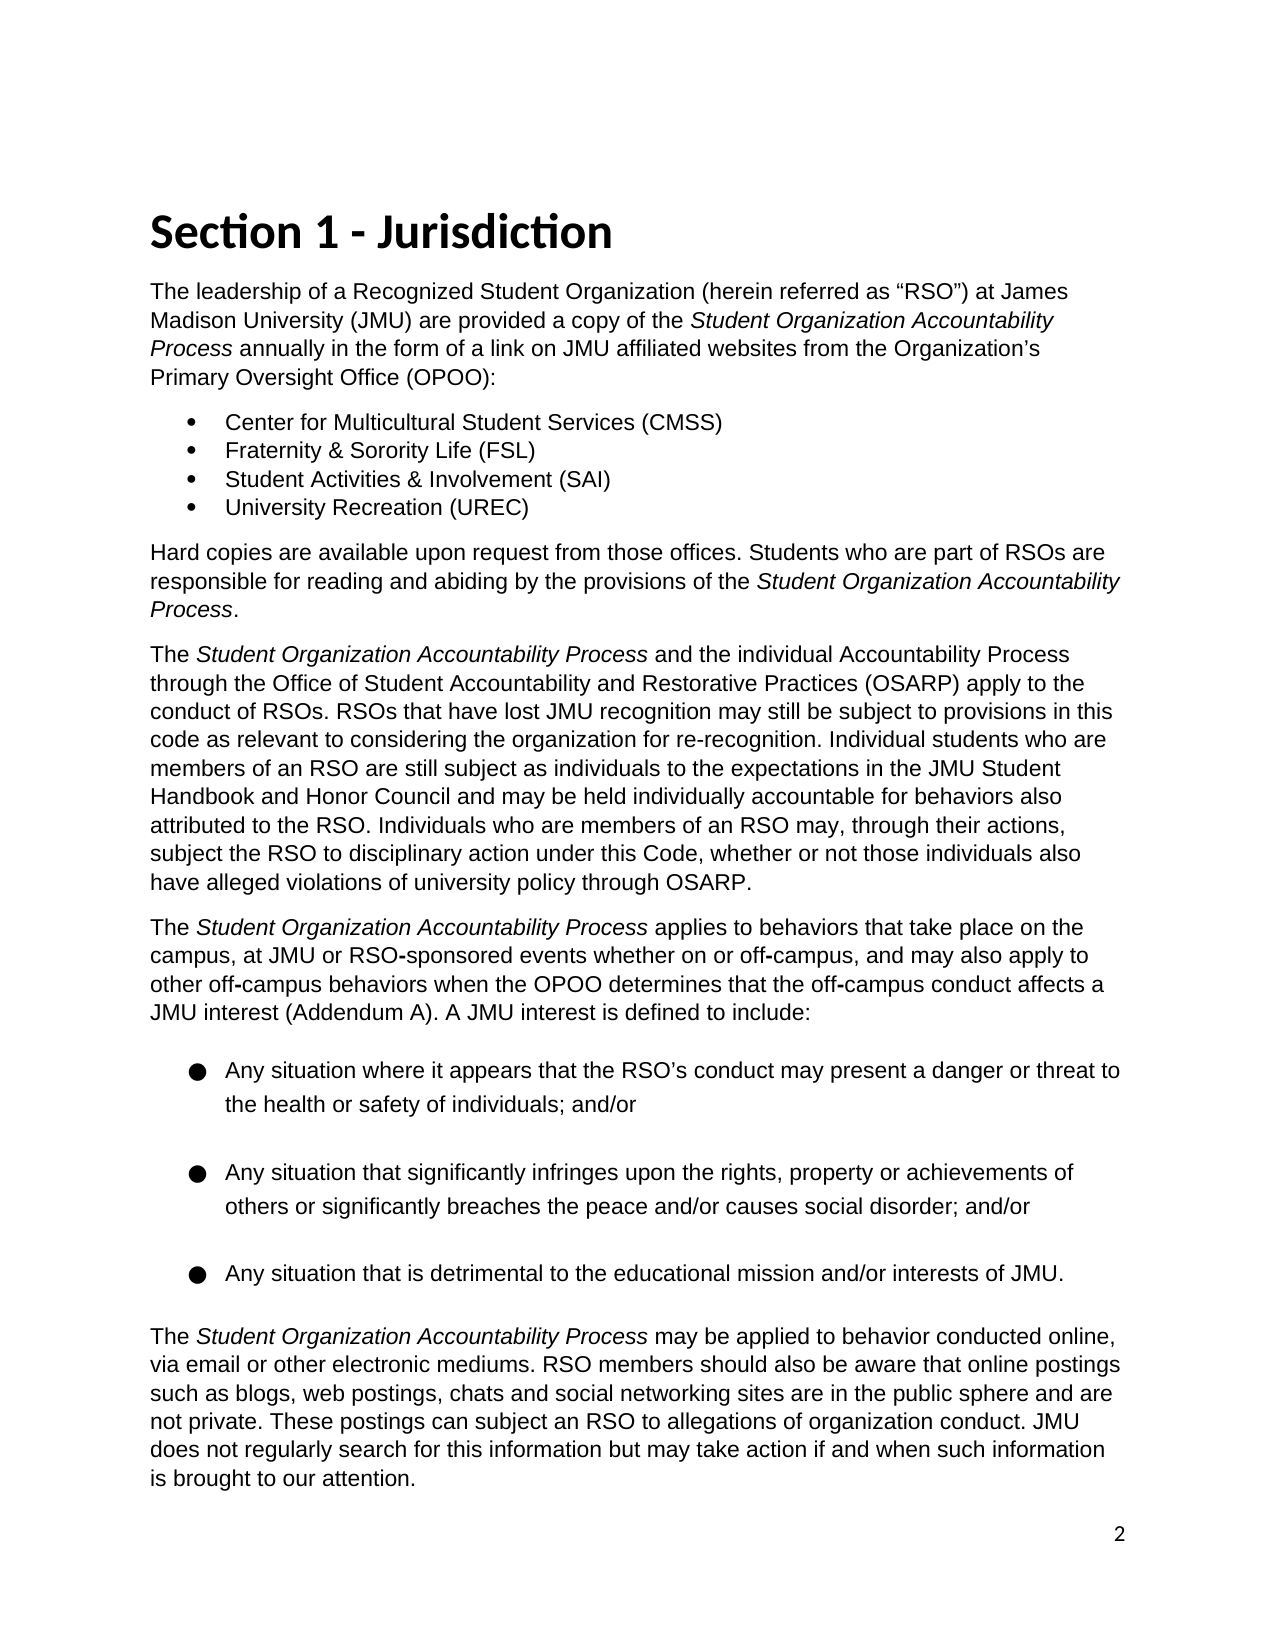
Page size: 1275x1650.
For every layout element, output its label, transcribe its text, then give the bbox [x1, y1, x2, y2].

text Hard copies are available upon request from those offices. Students who are part of RSOs are responsible for reading and abiding by the provisions of the Student Organization Accountability Process. [150, 539, 1125, 622]
text The leadership of a Recognized Student Organization (herein referred as “RSO”) at James Madison University (JMU) are provided a copy of the Student Organization Accountability Process annually in the form of a link on JMU affiliated websites from the Organization’s Primary Oversight Office (OPOO): [150, 278, 1125, 390]
list Any situation where it appears that the RSO’s conduct may present a danger or threat to the health or safety of individuals; and/or [187, 1044, 1125, 1117]
text The Student Organization Accountability Process may be applied to behavior conducted online, via email or other electronic mediums. RSO members should also be aware that online postings such as blogs, web postings, chats and social networking sites are in the public sphere and are not private. These postings can subject an RSO to allegations of organization conduct. JMU does not regularly search for this information but may take action if and when such information is brought to our attention. [150, 1323, 1125, 1491]
list University Recreation (UREC) [187, 494, 1125, 520]
list Fraternity & Sorority Life (FSL) [187, 437, 1125, 463]
text The Student Organization Accountability Process applies to behaviors that take place on the campus, at JMU or RSO-sponsored events whether on or off-campus, and may also apply to other off-campus behaviors when the OPOO determines that the off-campus conduct affects a JMU interest (Addendum A). A JMU interest is defined to include: [150, 914, 1125, 1025]
list Center for Multicultural Student Services (CMSS) [187, 409, 1125, 435]
list Any situation that is detrimental to the educational mission and/or interests of JMU. [187, 1248, 1125, 1323]
text The Student Organization Accountability Process and the individual Accountability Process through the Office of Student Accountability and Restorative Practices (OSARP) apply to the conduct of RSOs. RSOs that have lost JMU recognition may still be subject to provisions in this code as relevant to considering the organization for re-recognition. Individual students who are members of an RSO are still subject as individuals to the expectations in the JMU Student Handbook and Honor Council and may be held individually accountable for behaviors also attributed to the RSO. Individuals who are members of an RSO may, through their actions, subject the RSO to disciplinary action under this Code, whether or not those individuals also have alleged violations of university policy through OSARP. [150, 641, 1125, 895]
list Student Activities & Involvement (SAI) [187, 466, 1125, 492]
subtitle Section 1 - Jurisdiction [150, 200, 1125, 261]
list Any situation that significantly infringes upon the rights, property or achievements of others or significantly breaches the peace and/or causes social disorder; and/or [187, 1146, 1125, 1219]
